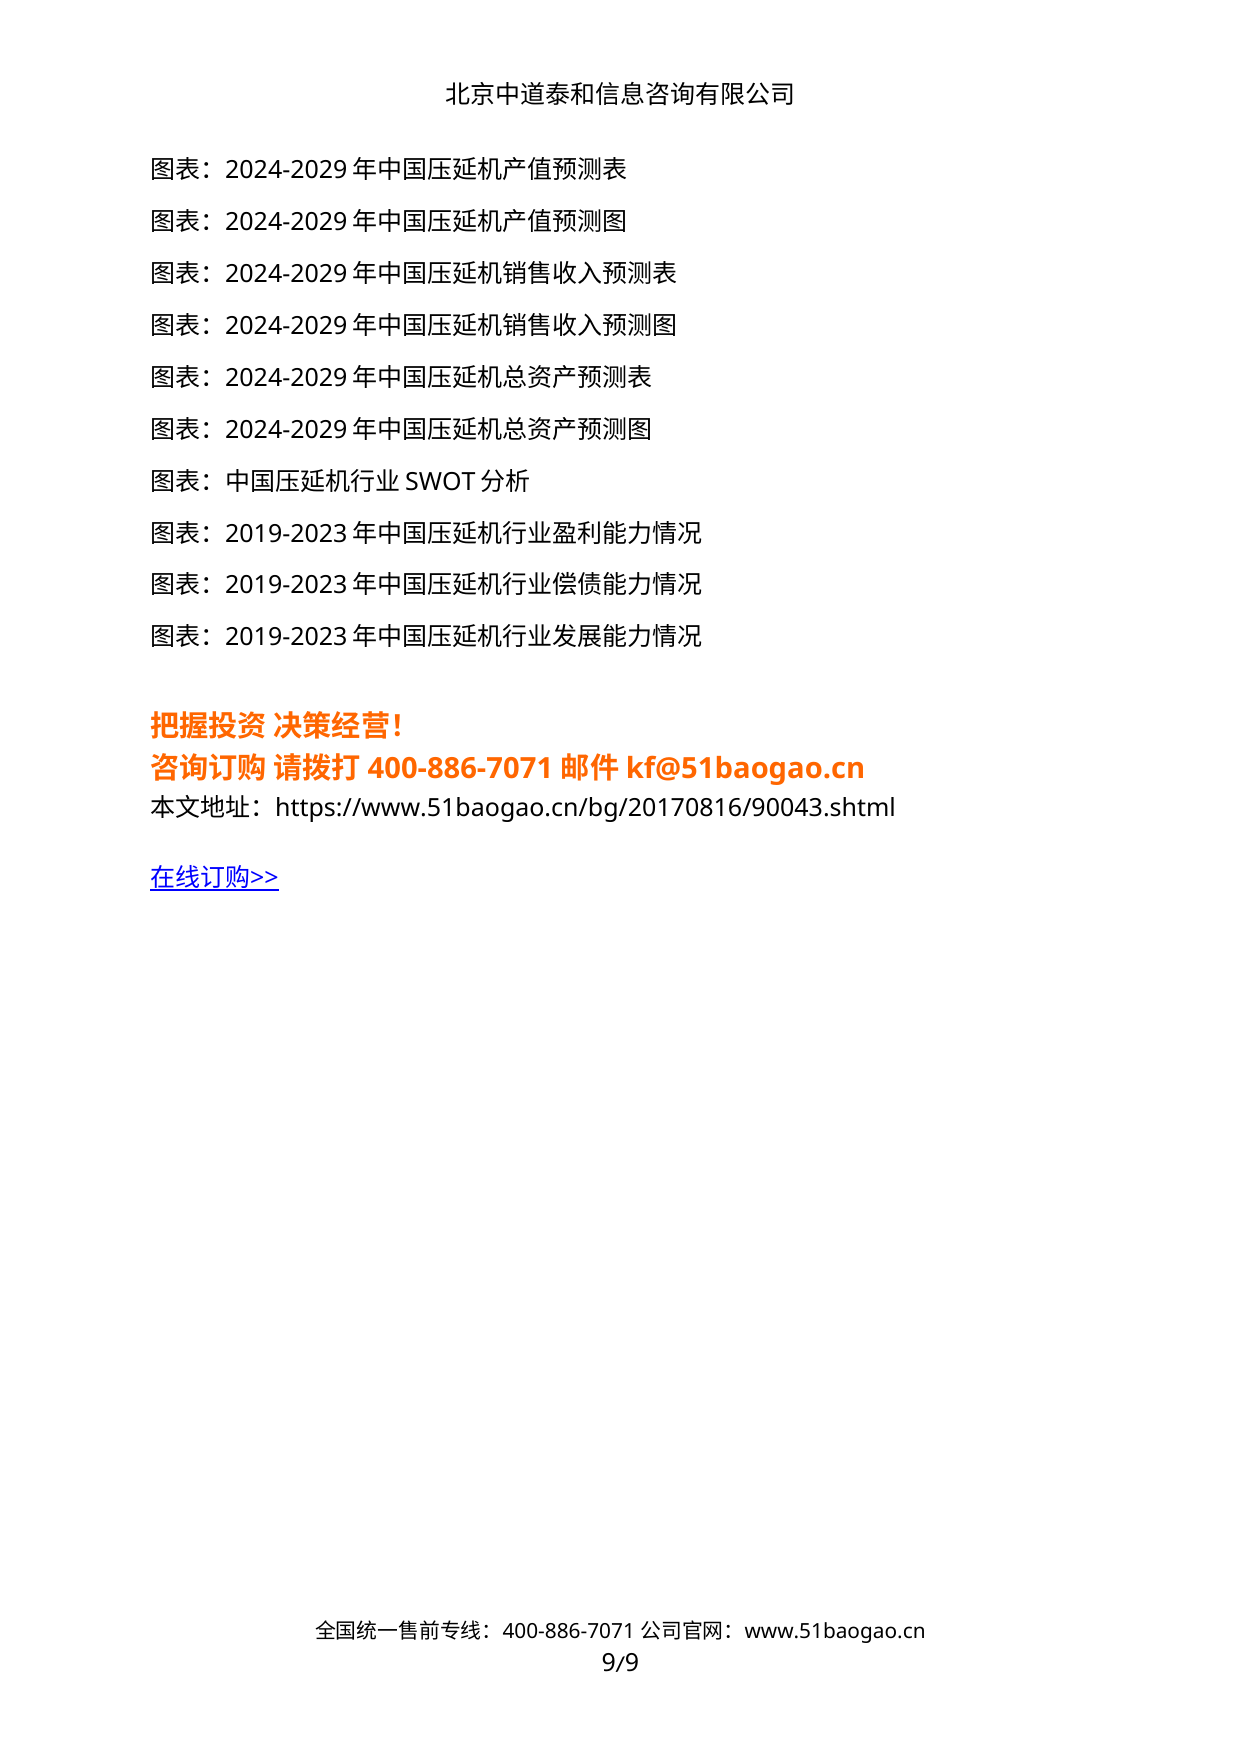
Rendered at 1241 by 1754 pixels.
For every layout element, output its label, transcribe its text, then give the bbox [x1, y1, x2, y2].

text 图表：2019-2023年中国压延机行业发展能力情况 [150, 617, 1090, 653]
text 图表：2024-2029年中国压延机总资产预测表 [150, 357, 1090, 394]
text 图表：2024-2029年中国压延机销售收入预测表 [150, 254, 1090, 290]
text 图表：2024-2029年中国压延机产值预测表 [150, 150, 1090, 186]
text 图表：2019-2023年中国压延机行业盈利能力情况 [150, 513, 1090, 549]
text 图表：2024-2029年中国压延机产值预测图 [150, 202, 1090, 238]
text 图表：2019-2023年中国压延机行业偿债能力情况 [150, 565, 1090, 601]
text 图表：2024-2029年中国压延机总资产预测图 [150, 409, 1090, 446]
text 图表：2024-2029年中国压延机销售收入预测图 [150, 306, 1090, 342]
text 把握投资 决策经营！咨询订购 请拨打 400-886-7071 邮件 kf@51baogao.cn本文地址：https://www.51baogao.cn/bg/20170816/90043.shtml [150, 669, 1090, 824]
text 图表：中国压延机行业SWOT分析 [150, 461, 1090, 497]
text 在线订购>> [150, 824, 1090, 894]
